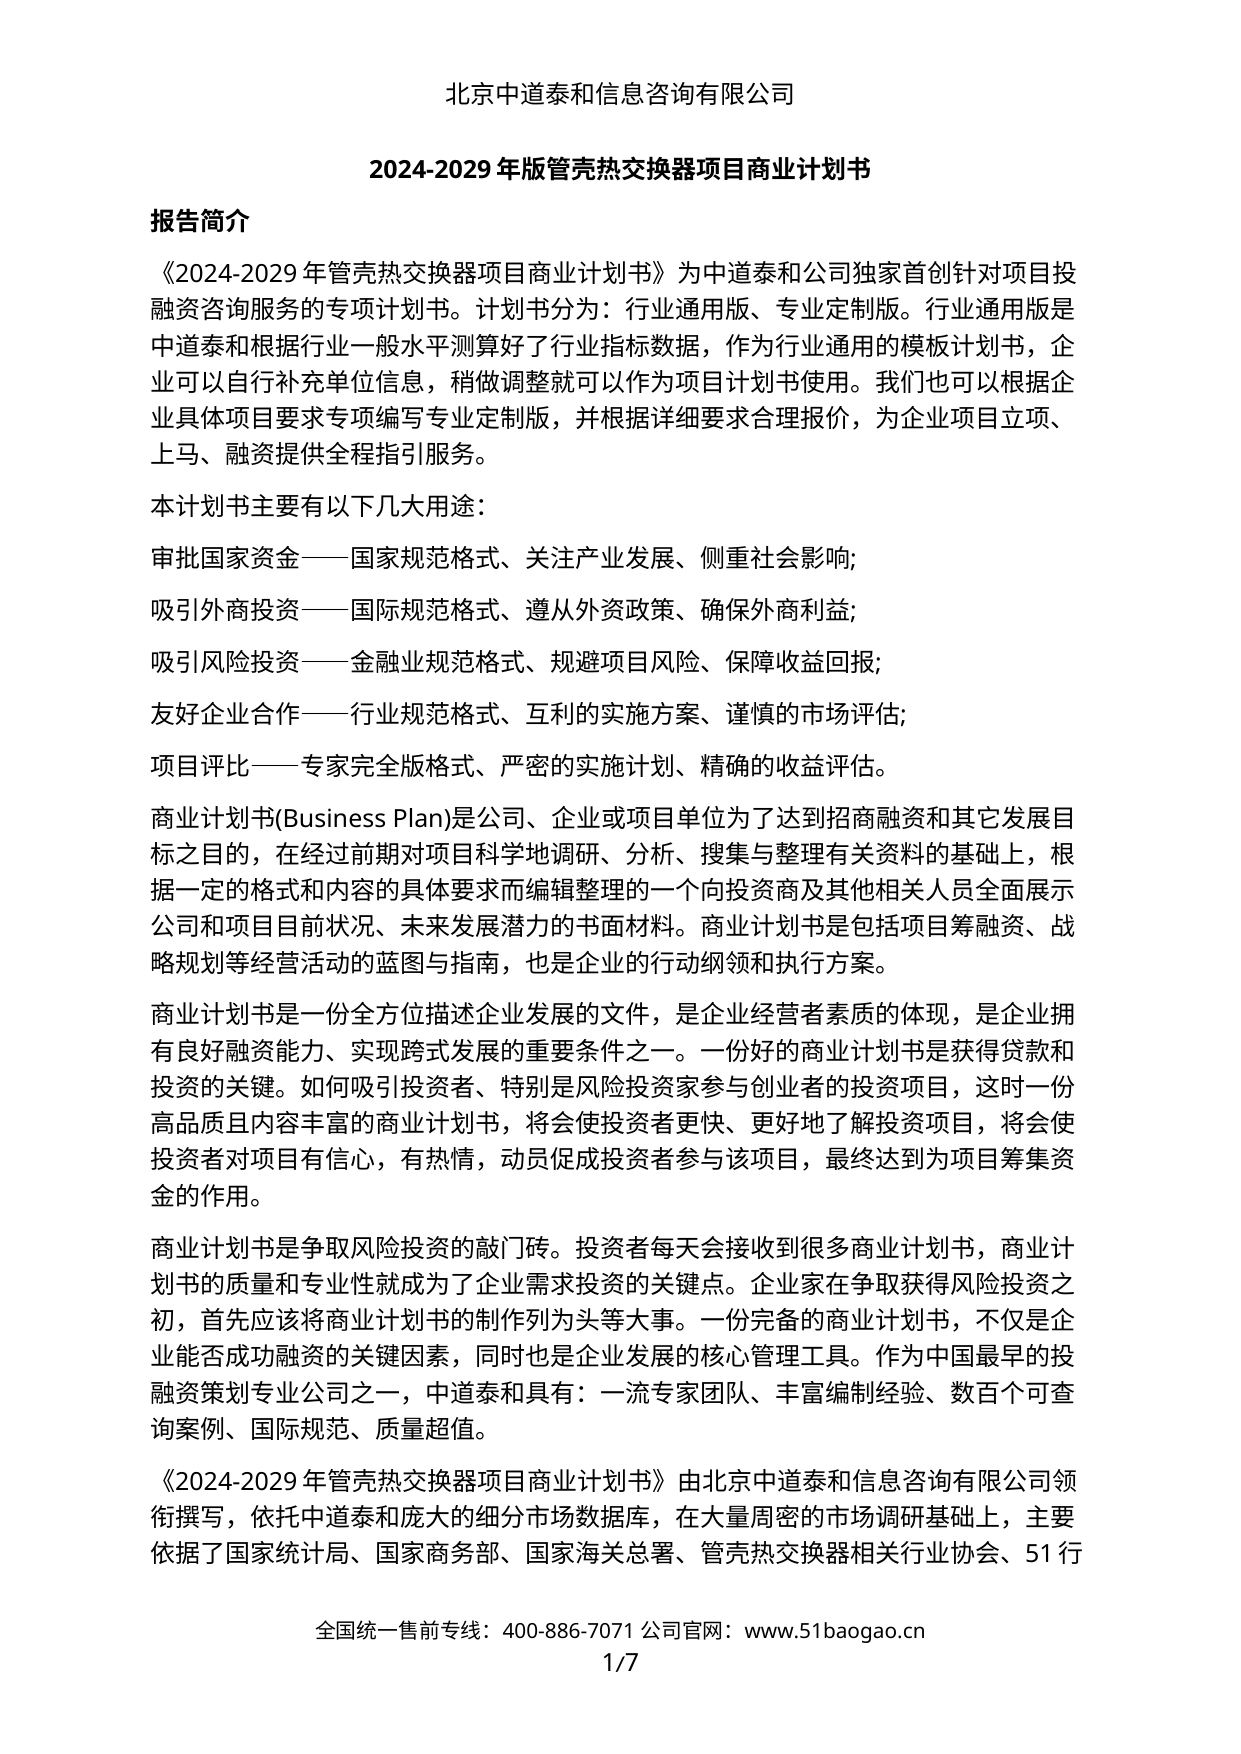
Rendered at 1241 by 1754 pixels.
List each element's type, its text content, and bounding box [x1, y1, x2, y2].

text 商业计划书是一份全方位描述企业发展的文件，是企业经营者素质的体现，是企业拥有良好融资能力、实现跨式发展的重要条件之一。一份好的商业计划书是获得贷款和投资的关键。如何吸引投资者、特别是风险投资家参与创业者的投资项目，这时一份高品质且内容丰富的商业计划书，将会使投资者更快、更好地了解投资项目，将会使投资者对项目有信心，有热情，动员促成投资者参与该项目，最终达到为项目筹集资金的作用。 [150, 995, 1090, 1212]
text 本计划书主要有以下几大用途： [150, 487, 1090, 523]
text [150, 1461, 1090, 1570]
text 吸引外商投资——国际规范格式、遵从外资政策、确保外商利益; [150, 591, 1090, 627]
text 《2024-2029年管壳热交换器项目商业计划书》为中道泰和公司独家首创针对项目投融资咨询服务的专项计划书。计划书分为：行业通用版、专业定制版。行业通用版是中道泰和根据行业一般水平测算好了行业指标数据，作为行业通用的模板计划书，企业可以自行补充单位信息，稍做调整就可以作为项目计划书使用。我们也可以根据企业具体项目要求专项编写专业定制版，并根据详细要求合理报价，为企业项目立项、上马、融资提供全程指引服务。 [150, 254, 1090, 471]
text 吸引风险投资——金融业规范格式、规避项目风险、保障收益回报; [150, 642, 1090, 679]
text 项目评比——专家完全版格式、严密的实施计划、精确的收益评估。 [150, 746, 1090, 782]
text 审批国家资金——国家规范格式、关注产业发展、侧重社会影响; [150, 539, 1090, 575]
text 报告简介 [150, 202, 1090, 238]
text 商业计划书(Business Plan)是公司、企业或项目单位为了达到招商融资和其它发展目标之目的，在经过前期对项目科学地调研、分析、搜集与整理有关资料的基础上，根据一定的格式和内容的具体要求而编辑整理的一个向投资商及其他相关人员全面展示公司和项目目前状况、未来发展潜力的书面材料。商业计划书是包括项目筹融资、战略规划等经营活动的蓝图与指南，也是企业的行动纲领和执行方案。 [150, 798, 1090, 979]
text 友好企业合作——行业规范格式、互利的实施方案、谨慎的市场评估; [150, 694, 1090, 731]
text 2024-2029年版管壳热交换器项目商业计划书 [150, 150, 1090, 186]
text 商业计划书是争取风险投资的敲门砖。投资者每天会接收到很多商业计划书，商业计划书的质量和专业性就成为了企业需求投资的关键点。企业家在争取获得风险投资之初，首先应该将商业计划书的制作列为头等大事。一份完备的商业计划书，不仅是企业能否成功融资的关键因素，同时也是企业发展的核心管理工具。作为中国最早的投融资策划专业公司之一，中道泰和具有：一流专家团队、丰富编制经验、数百个可查询案例、国际规范、质量超值。 [150, 1228, 1090, 1446]
